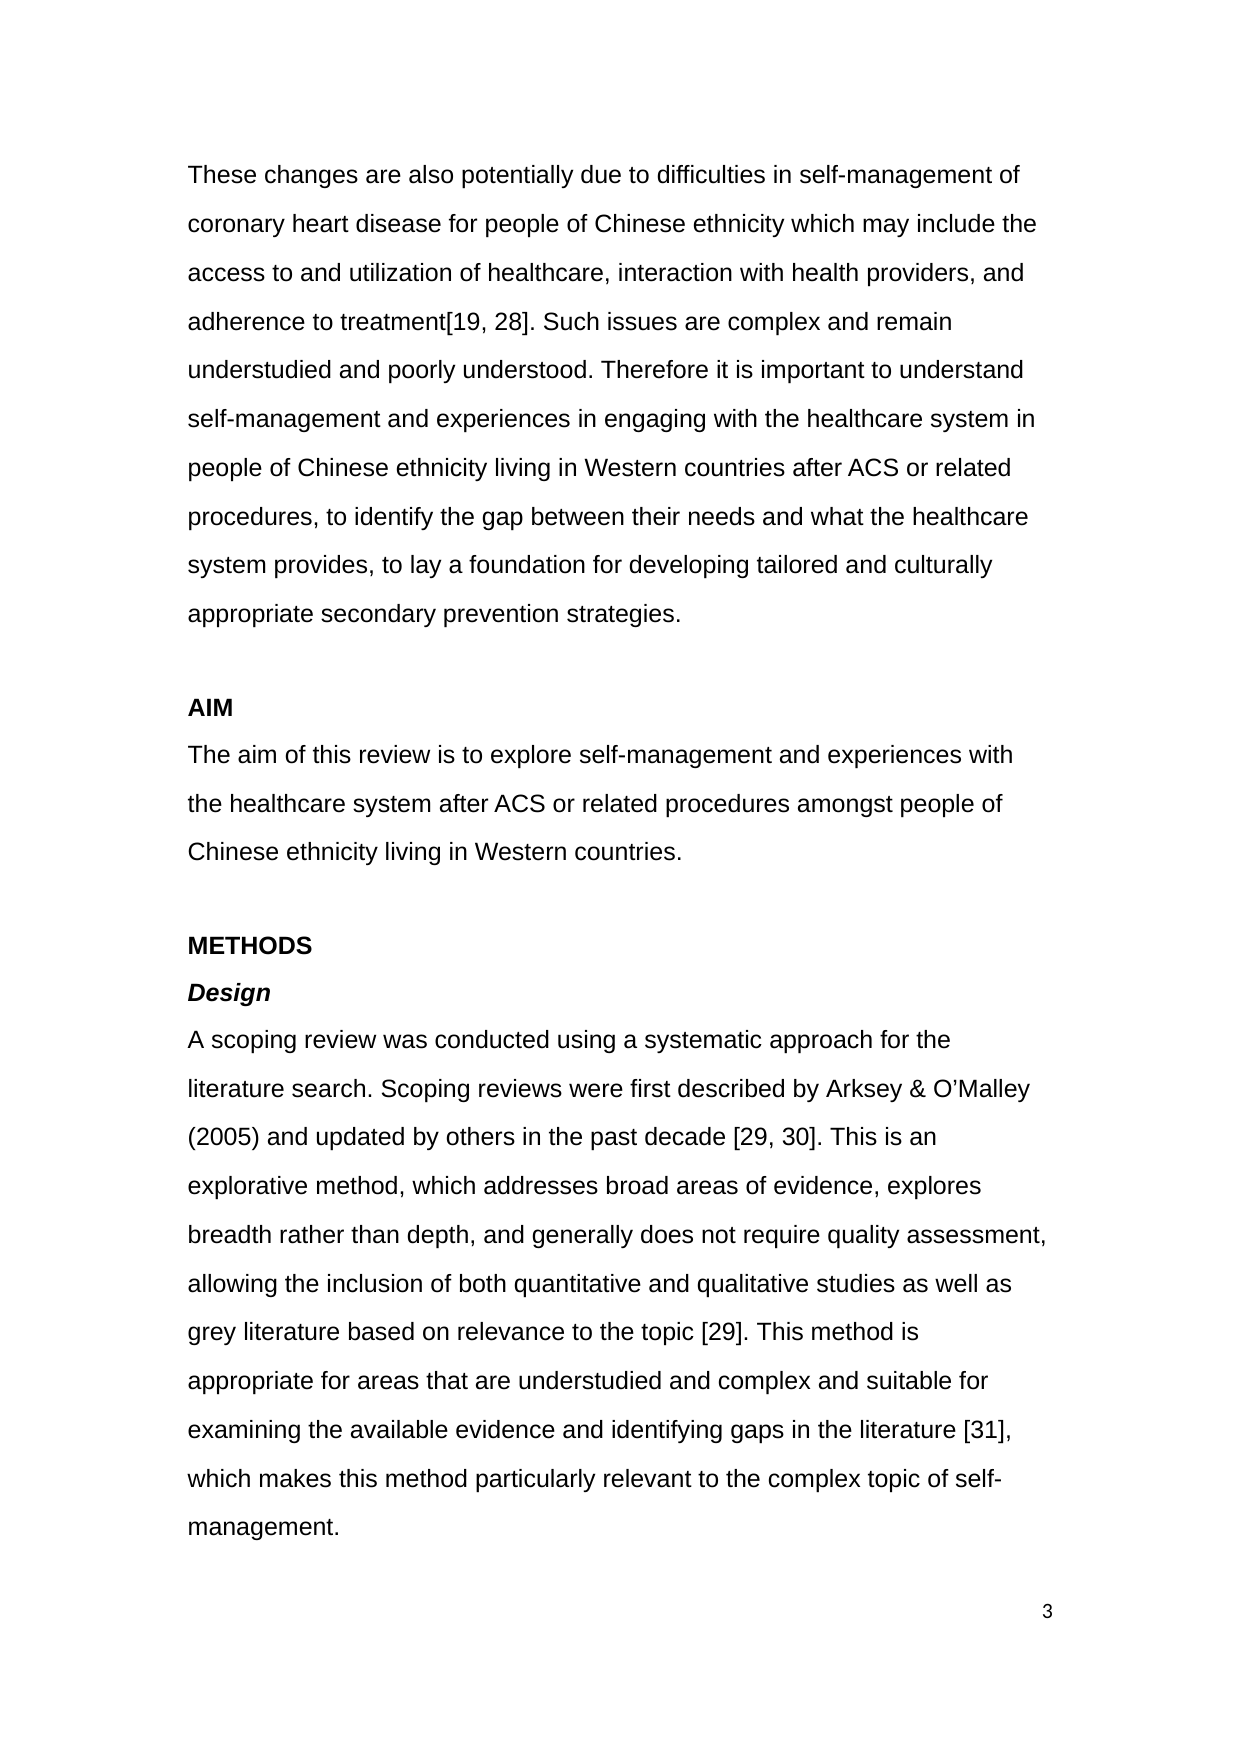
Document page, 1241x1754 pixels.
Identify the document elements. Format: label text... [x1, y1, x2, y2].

text METHODS [187, 929, 1053, 962]
text A scoping review was conducted using a systematic approach for the literature search. Scoping reviews were first described by Arksey & O’Malley (2005) and updated by others in the past decade [29, 30]. This is an explorative method, which addresses broad areas of evidence, explores breadth rather than depth, and generally does not require quality assessment, allowing the inclusion of both quantitative and qualitative studies as well as grey literature based on relevance to the topic [29]. This method is appropriate for areas that are understudied and complex and suitable for examining the available evidence and identifying gaps in the literature [31], which makes this method particularly relevant to the complex topic of self-management. [187, 1023, 1053, 1543]
text These changes are also potentially due to difficulties in self-management of coronary heart disease for people of Chinese ethnicity which may include the access to and utilization of healthcare, interaction with health providers, and adherence to treatment[19, 28]. Such issues are complex and remain understudied and poorly understood. Therefore it is important to understand self-management and experiences in engaging with the healthcare system in people of Chinese ethnicity living in Western countries after ACS or related procedures, to identify the gap between their needs and what the healthcare system provides, to lay a foundation for developing tailored and culturally appropriate secondary prevention strategies. [187, 159, 1053, 630]
text Design [187, 976, 1053, 1009]
text The aim of this review is to explore self-management and experiences with the healthcare system after ACS or related procedures amongst people of Chinese ethnicity living in Western countries. [187, 738, 1053, 868]
text AIM [187, 691, 1053, 724]
